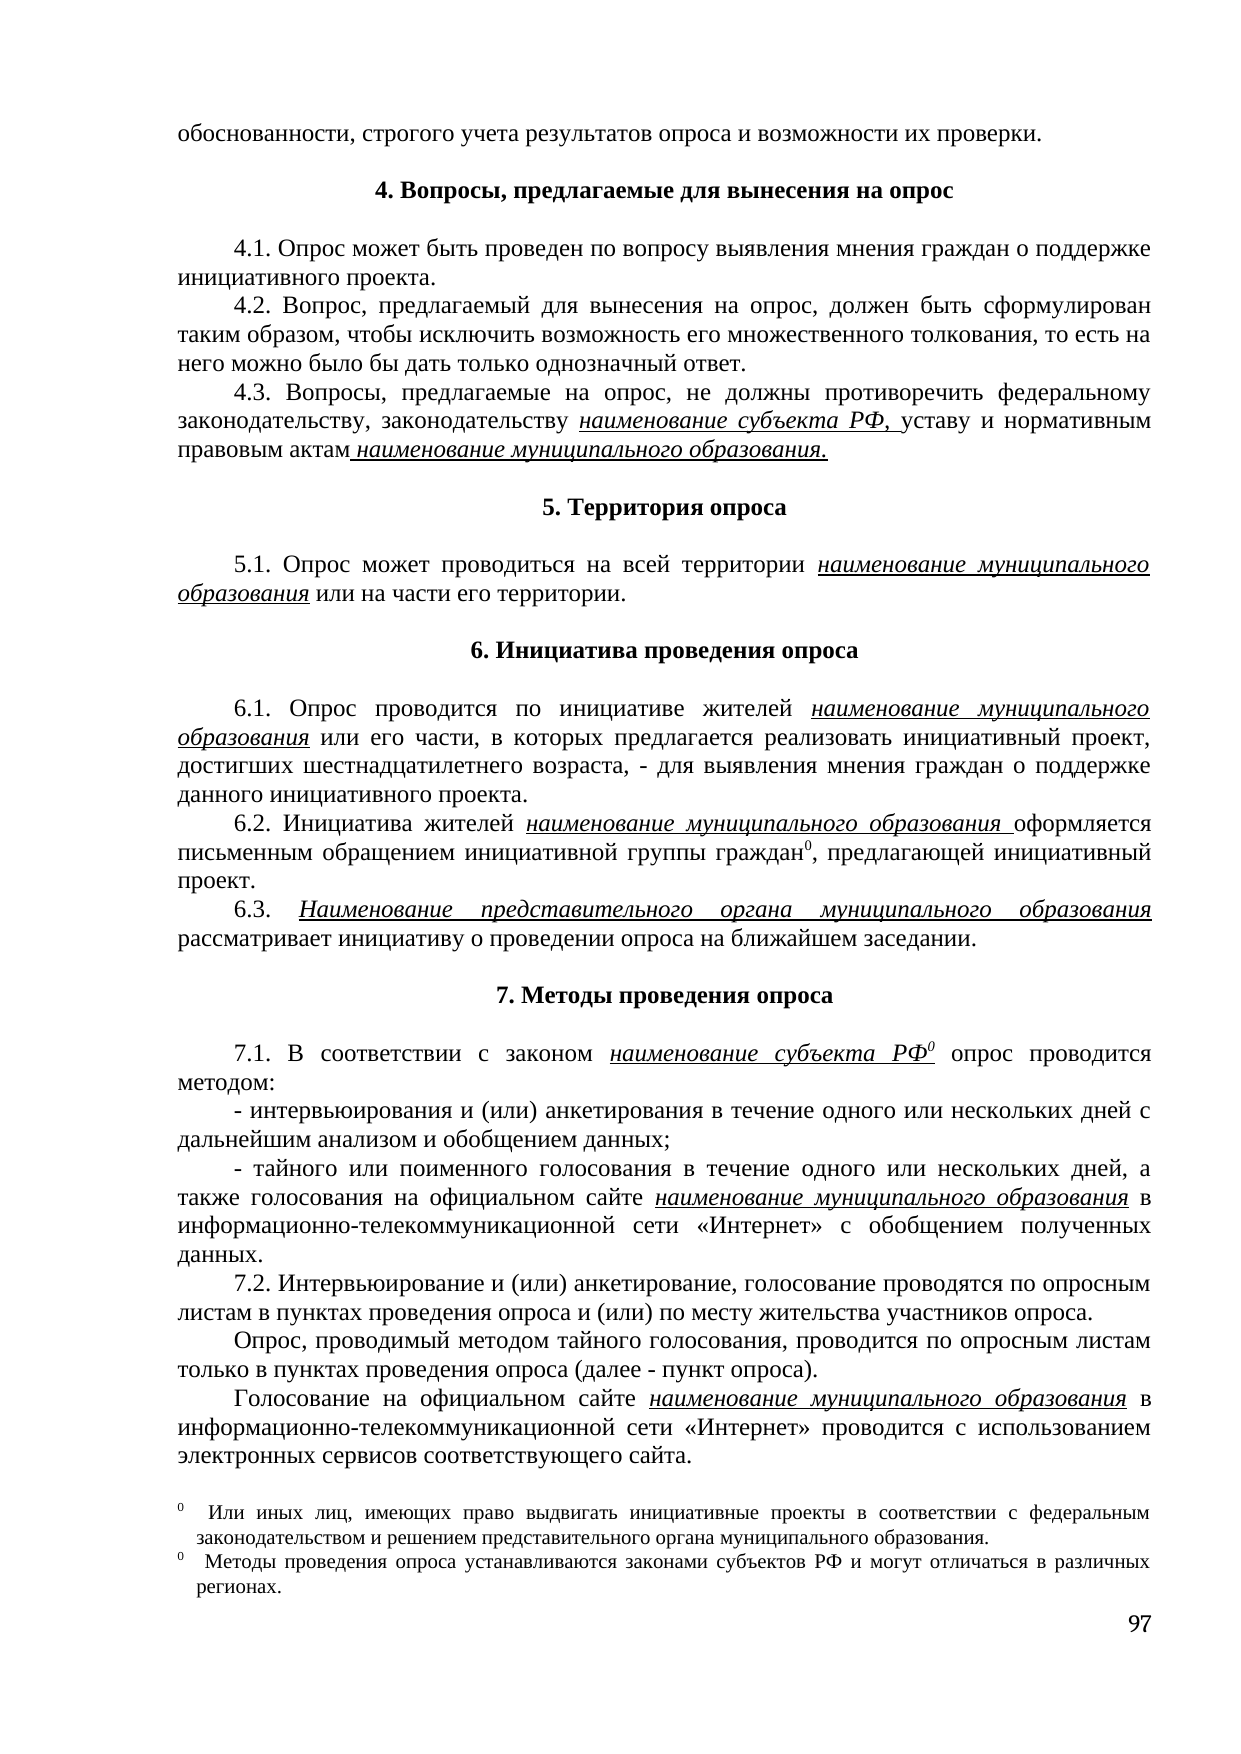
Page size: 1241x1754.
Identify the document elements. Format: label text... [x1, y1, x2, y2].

text 6.2. Инициатива жителей наименование муниципального образования оформляется письменным обращением инициативной группы граждан, предлагающей инициативный проект. [177, 808, 1152, 894]
text - интервьюирования и (или) анкетирования в течение одного или нескольких дней с дальнейшим анализом и обобщением данных; [177, 1096, 1152, 1153]
text 5.1. Опрос может проводиться на всей территории наименование муниципального образования или на части его территории. [177, 549, 1152, 607]
text 7.2. Интервьюирование и (или) анкетирование, голосование проводятся по опросным листам в пунктах проведения опроса и (или) по месту жительства участников опроса. [177, 1268, 1152, 1326]
text - тайного или поименного голосования в течение одного или нескольких дней, а также голосования на официальном сайте наименование муниципального образования в информационно-телекоммуникационной сети «Интернет» с обобщением полученных данных. [177, 1153, 1152, 1268]
text Опрос, проводимый методом тайного голосования, проводится по опросным листам только в пунктах проведения опроса (далее - пункт опроса). [177, 1326, 1152, 1383]
text 7. Методы проведения опроса [177, 981, 1152, 1009]
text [177, 118, 1152, 147]
text 4. Вопросы, предлагаемые для вынесения на опрос [177, 176, 1152, 204]
text Голосование на официальном сайте наименование муниципального образования в информационно-телекоммуникационной сети «Интернет» проводится с использованием электронных сервисов соответствующего сайта. [177, 1383, 1152, 1469]
text 4.2. Вопрос, предлагаемый для вынесения на опрос, должен быть сформулирован таким образом, чтобы исключить возможность его множественного толкования, то есть на него можно было бы дать только однозначный ответ. [177, 291, 1152, 377]
text 7.1. В соответствии с законом наименование субъекта РФ опрос проводится методом: [177, 1038, 1152, 1096]
text 6.1. Опрос проводится по инициативе жителей наименование муниципального образования или его части, в которых предлагается реализовать инициативный проект, достигших шестнадцатилетнего возраста, - для выявления мнения граждан о поддержке данного инициативного проекта. [177, 693, 1152, 808]
text 4.1. Опрос может быть проведен по вопросу выявления мнения граждан о поддержке инициативного проекта. [177, 233, 1152, 291]
text 6.3. Наименование представительного органа муниципального образования рассматривает инициативу о проведении опроса на ближайшем заседании. [177, 894, 1152, 952]
text 4.3. Вопросы, предлагаемые на опрос, не должны противоречить федеральному законодательству, законодательству наименование субъекта РФ, уставу и нормативным правовым актам наименование муниципального образования. [177, 377, 1152, 463]
text 6. Инициатива проведения опроса [177, 636, 1152, 664]
text 5. Территория опроса [177, 492, 1152, 521]
